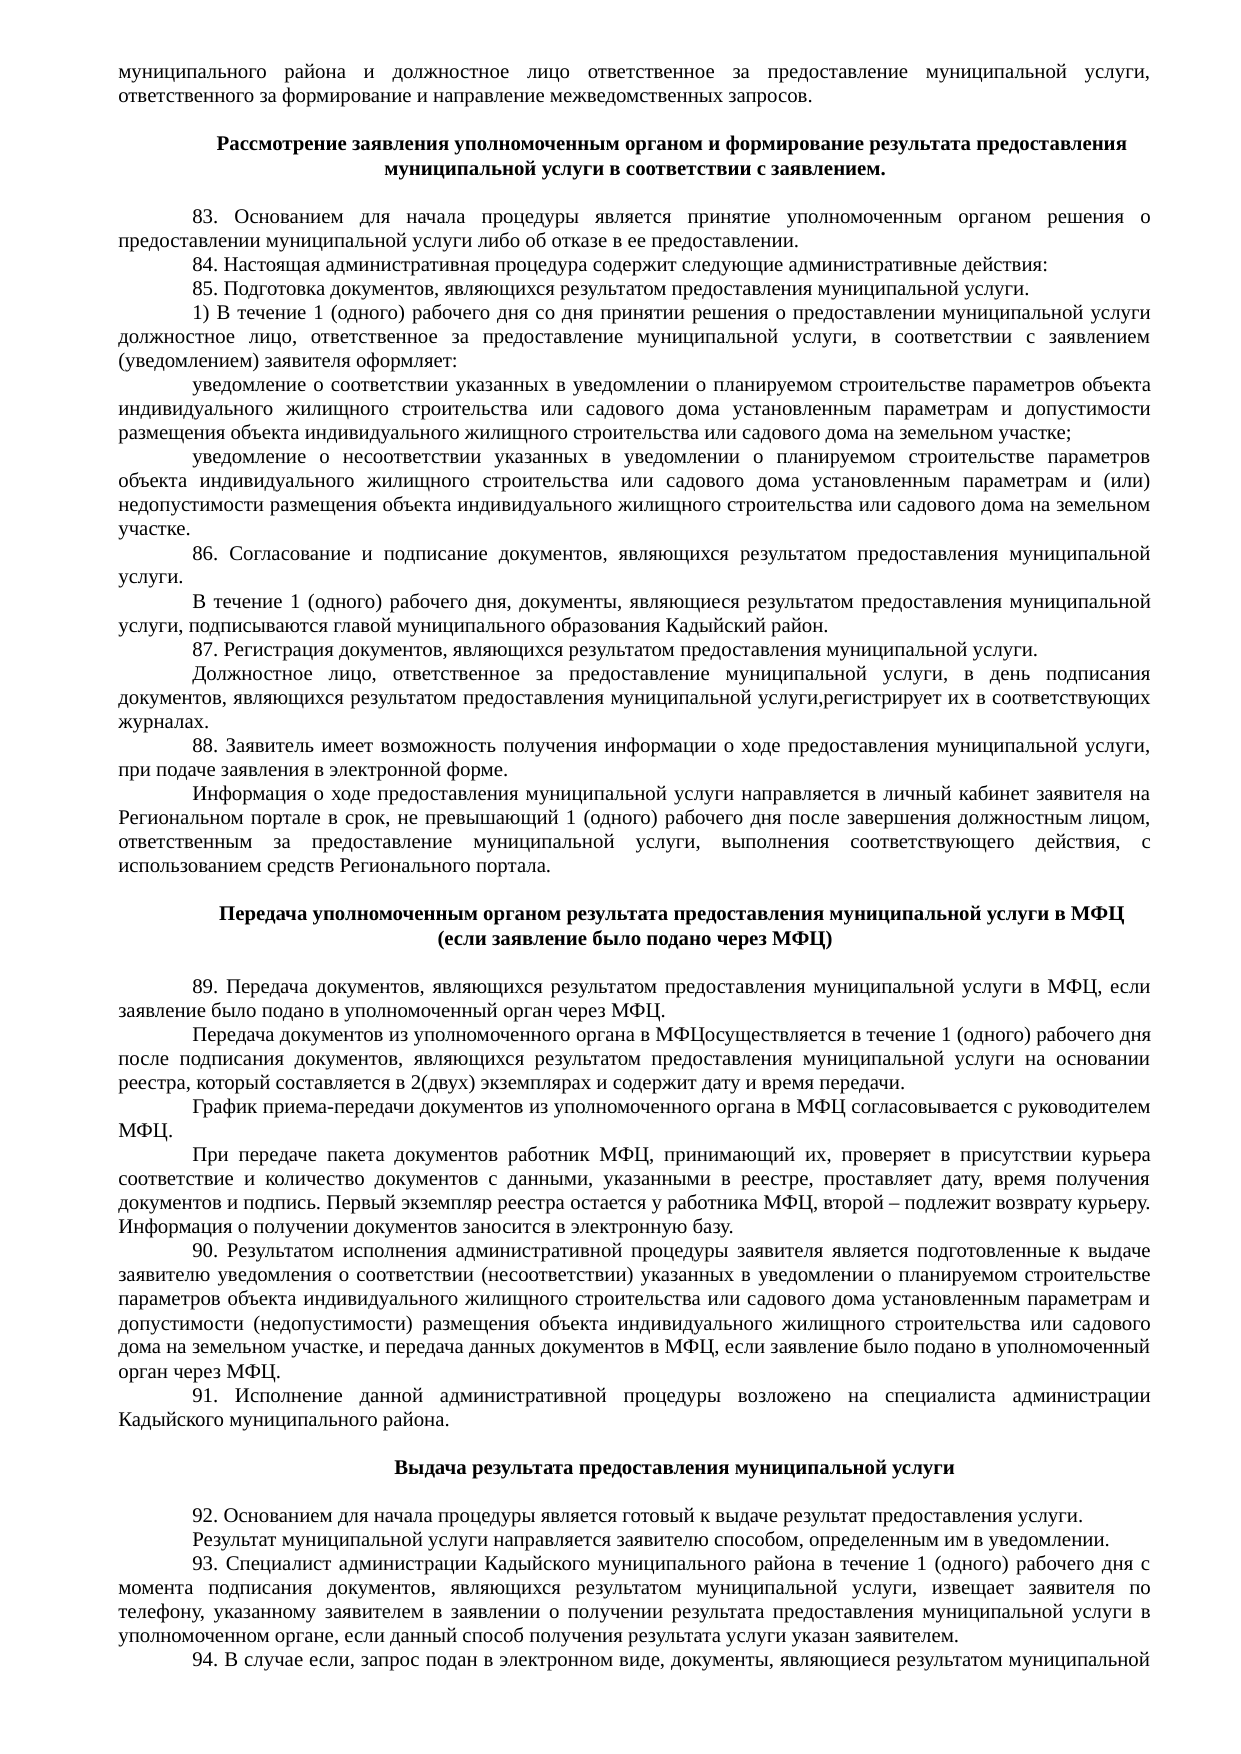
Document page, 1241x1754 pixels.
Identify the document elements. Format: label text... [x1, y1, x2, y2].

text При передаче пакета документов работник МФЦ, принимающий их, проверяет в присутствии курьера соответствие и количество документов с данными, указанными в реестре, проставляет дату, время получения документов и подпись. Первый экземпляр реестра остается у работника МФЦ, второй – подлежит возврату курьеру. Информация о получении документов заносится в электронную базу. [118, 1142, 1152, 1238]
text 90. Результатом исполнения административной процедуры заявителя является подготовленные к выдаче заявителю уведомления о соответствии (несоответствии) указанных в уведомлении о планируемом строительстве параметров объекта индивидуального жилищного строительства или садового дома установленным параметрам и допустимости (недопустимости) размещения объекта индивидуального жилищного строительства или садового дома на земельном участке, и передача данных документов в МФЦ, если заявление было подано в уполномоченный орган через МФЦ. [118, 1238, 1152, 1383]
text Результат муниципальной услуги направляется заявителю способом, определенным им в уведомлении. [118, 1527, 1152, 1551]
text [118, 1647, 1152, 1671]
text 83. Основанием для начала процедуры является принятие уполномоченным органом решения о предоставлении муниципальной услуги либо об отказе в ее предоставлении. [118, 203, 1152, 252]
text уведомление о соответствии указанных в уведомлении о планируемом строительстве параметров объекта индивидуального жилищного строительства или садового дома установленным параметрам и допустимости размещения объекта индивидуального жилищного строительства или садового дома на земельном участке; [118, 372, 1152, 444]
text Информация о ходе предоставления муниципальной услуги направляется в личный кабинет заявителя на Региональном портале в срок, не превышающий 1 (одного) рабочего дня после завершения должностным лицом, ответственным за предоставление муниципальной услуги, выполнения соответствующего действия, с использованием средств Регионального портала. [118, 781, 1152, 877]
text Выдача результата предоставления муниципальной услуги [118, 1455, 1152, 1479]
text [118, 59, 1152, 107]
text 85. Подготовка документов, являющихся результатом предоставления муниципальной услуги. [118, 276, 1152, 300]
text В течение 1 (одного) рабочего дня, документы, являющиеся результатом предоставления муниципальной услуги, подписываются главой муниципального образования Кадыйский район. [118, 588, 1152, 637]
text Рассмотрение заявления уполномоченным органом и формирование результата предоставления муниципальной услуги в соответствии с заявлением. [118, 131, 1152, 179]
text Должностное лицо, ответственное за предоставление муниципальной услуги, в день подписания документов, являющихся результатом предоставления муниципальной услуги,регистрирует их в соответствующих журналах. [118, 661, 1152, 733]
text 87. Регистрация документов, являющихся результатом предоставления муниципальной услуги. [118, 637, 1152, 661]
text 93. Специалист администрации Кадыйского муниципального района в течение 1 (одного) рабочего дня с момента подписания документов, являющихся результатом муниципальной услуги, извещает заявителя по телефону, указанному заявителем в заявлении о получении результата предоставления муниципальной услуги в уполномоченном органе, если данный способ получения результата услуги указан заявителем. [118, 1551, 1152, 1647]
text 88. Заявитель имеет возможность получения информации о ходе предоставления муниципальной услуги, при подаче заявления в электронной форме. [118, 733, 1152, 781]
text уведомление о несоответствии указанных в уведомлении о планируемом строительстве параметров объекта индивидуального жилищного строительства или садового дома установленным параметрам и (или) недопустимости размещения объекта индивидуального жилищного строительства или садового дома на земельном участке. [118, 444, 1152, 540]
text 84. Настоящая административная процедура содержит следующие административные действия: [118, 252, 1152, 276]
text 92. Основанием для начала процедуры является готовый к выдаче результат предоставления услуги. [118, 1503, 1152, 1527]
text 86. Согласование и подписание документов, являющихся результатом предоставления муниципальной услуги. [118, 540, 1152, 588]
text Передача уполномоченным органом результата предоставления муниципальной услуги в МФЦ (если заявление было подано через МФЦ) [118, 901, 1152, 949]
text 89. Передача документов, являющихся результатом предоставления муниципальной услуги в МФЦ, если заявление было подано в уполномоченный орган через МФЦ. [118, 973, 1152, 1022]
text 91. Исполнение данной административной процедуры возложено на специалиста администрации Кадыйского муниципального района. [118, 1383, 1152, 1431]
text 1) В течение 1 (одного) рабочего дня со дня принятии решения о предоставлении муниципальной услуги должностное лицо, ответственное за предоставление муниципальной услуги, в соответствии с заявлением (уведомлением) заявителя оформляет: [118, 300, 1152, 372]
text Передача документов из уполномоченного органа в МФЦосуществляется в течение 1 (одного) рабочего дня после подписания документов, являющихся результатом предоставления муниципальной услуги на основании реестра, который составляется в 2(двух) экземплярах и содержит дату и время передачи. [118, 1022, 1152, 1094]
text График приема-передачи документов из уполномоченного органа в МФЦ согласовывается с руководителем МФЦ. [118, 1094, 1152, 1142]
